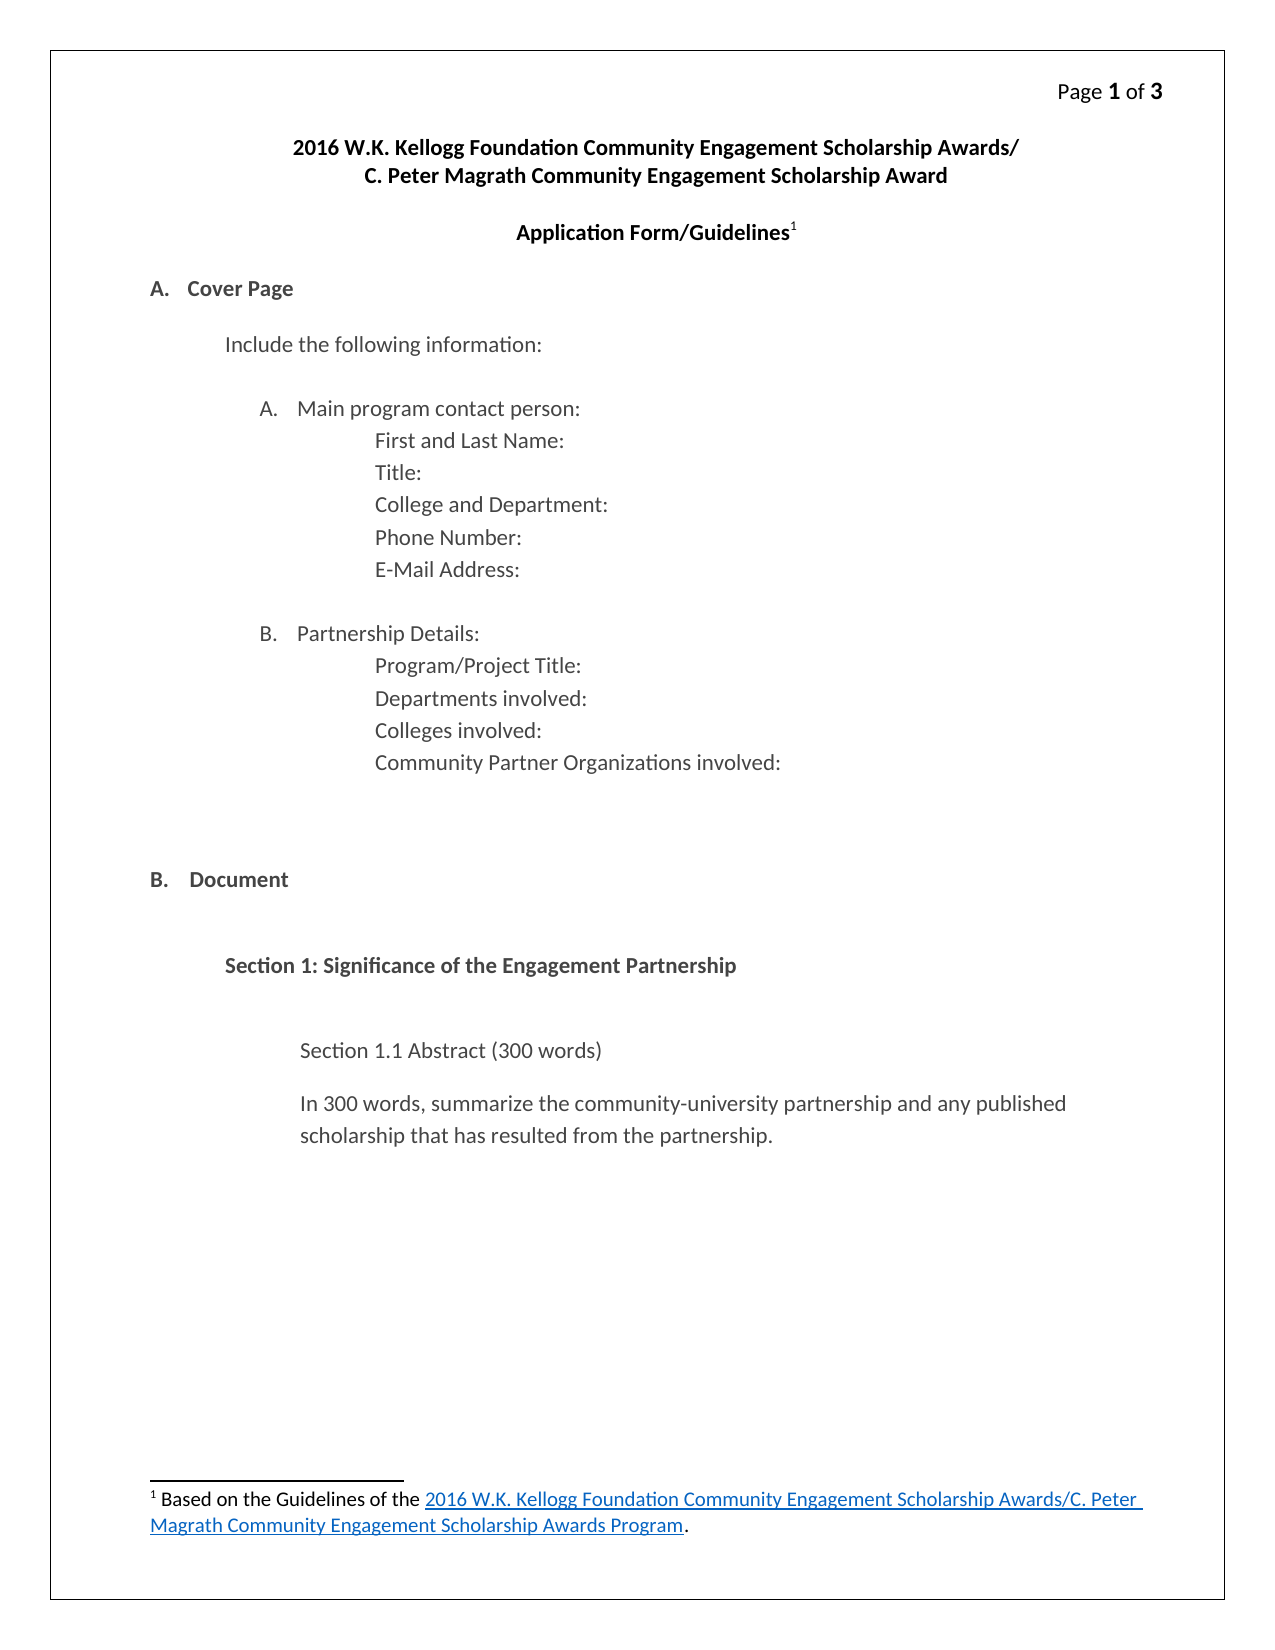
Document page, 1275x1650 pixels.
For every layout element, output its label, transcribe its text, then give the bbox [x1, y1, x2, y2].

list College and Department: [150, 491, 1162, 519]
list First and Last Name: [150, 426, 1162, 454]
list Cover Page [150, 274, 1162, 302]
list Include the following information: [150, 330, 1162, 358]
text Section 1.1 Abstract (300 words) [150, 1036, 1162, 1064]
list Colleges involved: [297, 716, 1162, 744]
list Program/Project Title: [372, 652, 1162, 679]
list E-Mail Address: [150, 555, 1162, 583]
list Main program contact person: [259, 394, 1162, 422]
text Application Form/Guidelines [150, 218, 1162, 246]
text B. Document [150, 866, 1162, 893]
list Partnership Details: [259, 619, 1162, 647]
list Departments involved: [297, 684, 1162, 712]
text C. Peter Magrath Community Engagement Scholarship Award [150, 162, 1162, 189]
list Community Partner Organizations involved: [297, 748, 1162, 776]
list Section 1: Significance of the Engagement Partnership [150, 951, 1162, 979]
text 2016 W.K. Kellogg Foundation Community Engagement Scholarship Awards/ [150, 133, 1162, 162]
list Title: [150, 458, 1162, 486]
text In 300 words, summarize the community-university partnership and any published scholarship that has resulted from the partnership. [300, 1089, 1162, 1149]
list Phone Number: [150, 523, 1162, 551]
